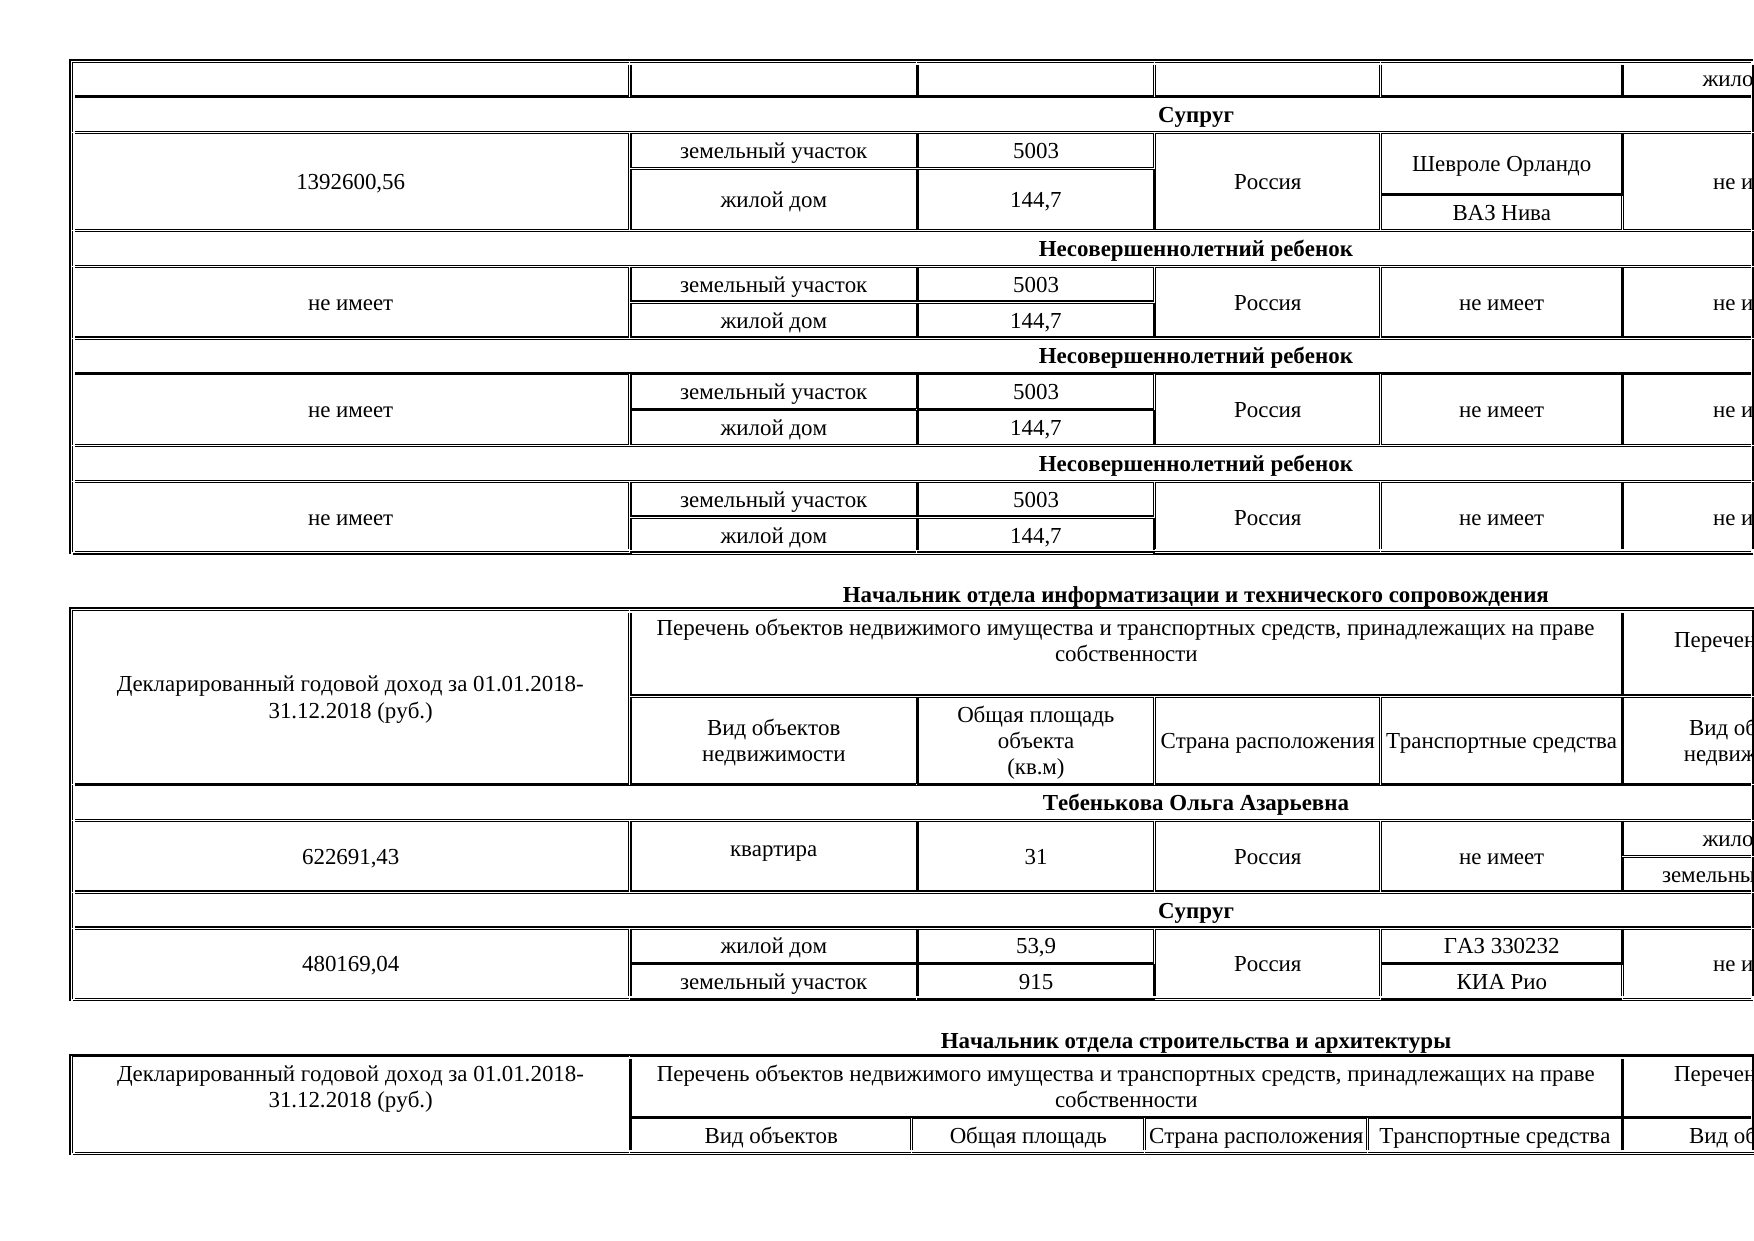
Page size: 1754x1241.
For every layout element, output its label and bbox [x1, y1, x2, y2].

table_header [59, 59, 1754, 1178]
